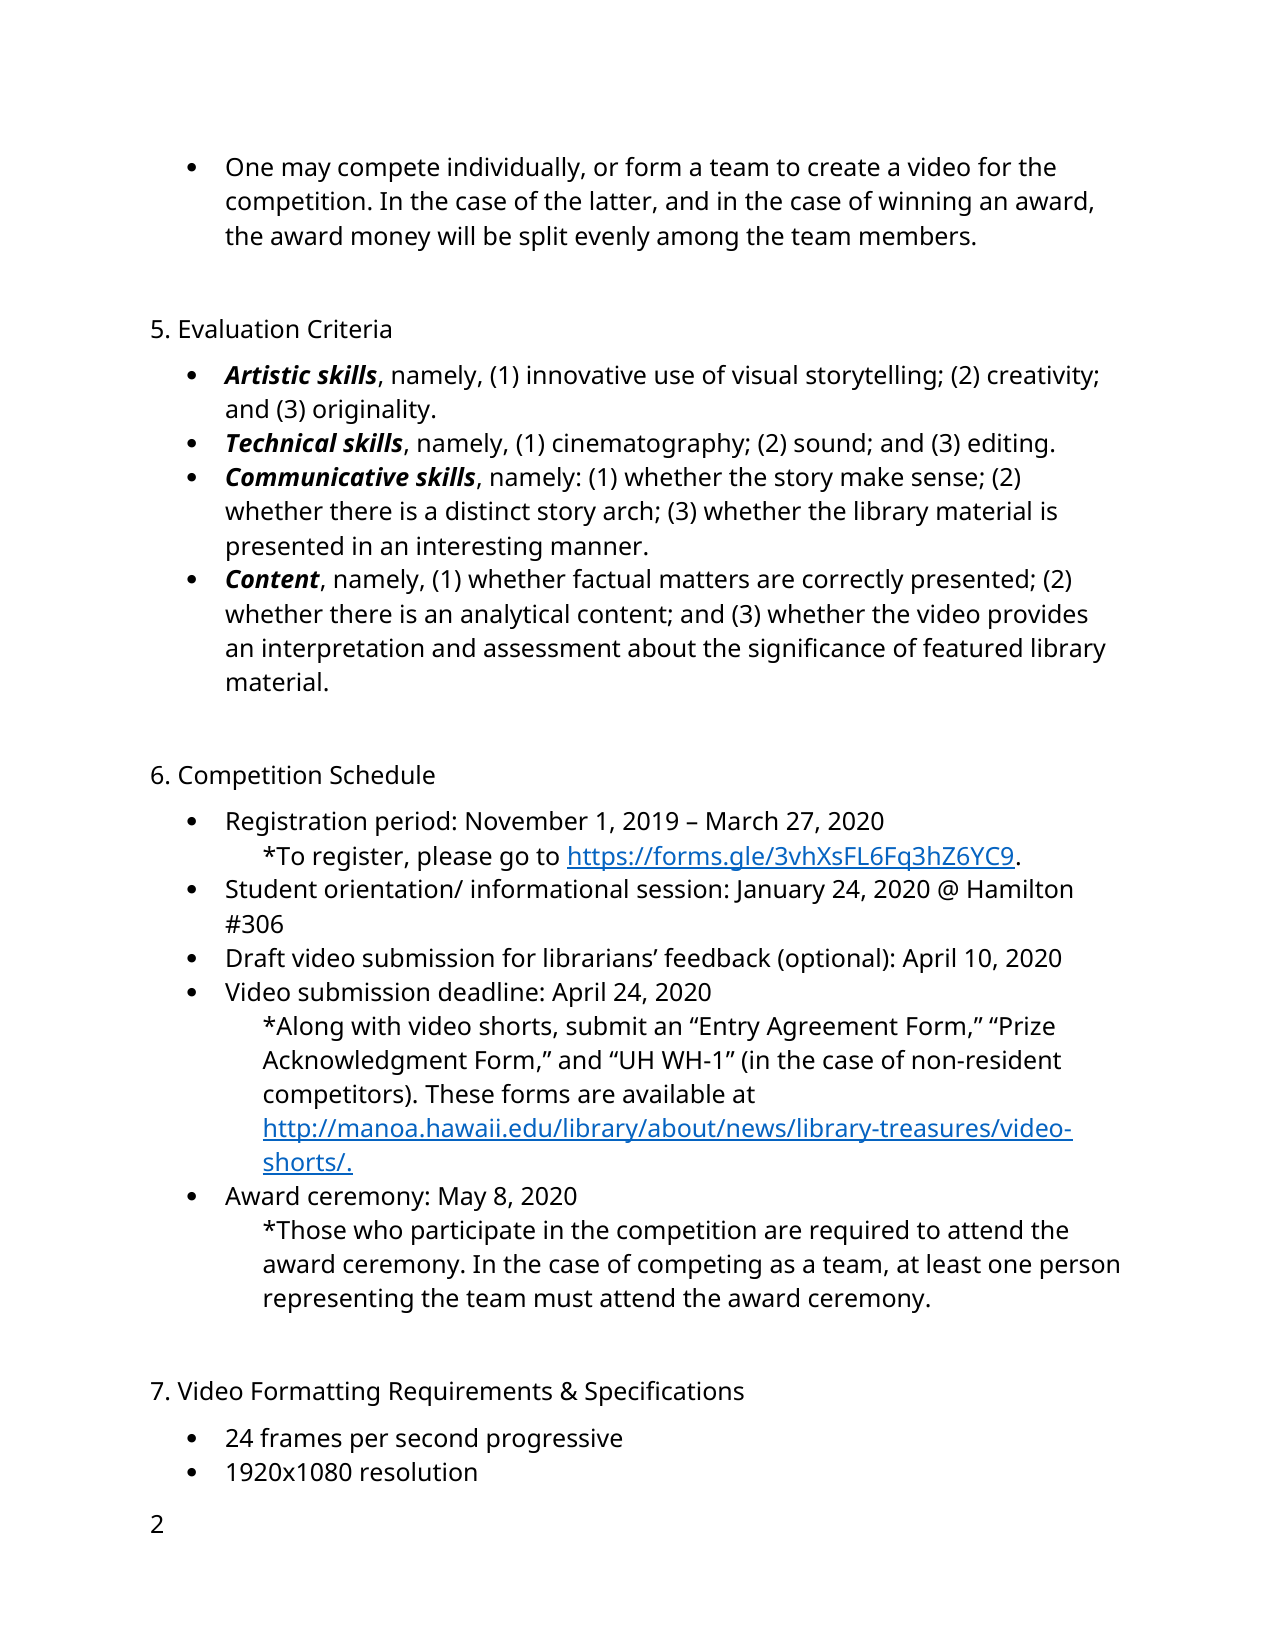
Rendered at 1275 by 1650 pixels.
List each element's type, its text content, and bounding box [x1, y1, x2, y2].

list Communicative skills, namely: (1) whether the story make sense; (2) whether there is a distinct story arch; (3) whether the library material is presented in an interesting manner. [187, 460, 1125, 562]
text 5. Evaluation Criteria [150, 311, 1125, 345]
list 1920x1080 resolution [187, 1455, 1125, 1489]
list Technical skills, namely, (1) cinematography; (2) sound; and (3) editing. [187, 426, 1125, 460]
list Video submission deadline: April 24, 2020 [187, 974, 1125, 1008]
list Artistic skills, namely, (1) innovative use of visual storytelling; (2) creativity; and (3) originality. [187, 358, 1125, 426]
list Award ceremony: May 8, 2020 [187, 1179, 1125, 1213]
list Student orientation/ informational session: January 24, 2020 @ Hamilton #306 [187, 872, 1125, 940]
list Content, namely, (1) whether factual matters are correctly presented; (2) whether there is an analytical content; and (3) whether the video provides an interpretation and assessment about the significance of featured library material. [187, 562, 1125, 698]
list 24 frames per second progressive [187, 1421, 1125, 1455]
text 7. Video Formatting Requirements & Specifications [150, 1374, 1125, 1408]
list Draft video submission for librarians’ feedback (optional): April 10, 2020 [187, 940, 1125, 974]
list *Those who participate in the competition are required to attend the award ceremony. In the case of competing as a team, at least one person representing the team must attend the award ceremony. [262, 1213, 1125, 1315]
list *To register, please go to https://forms.gle/3vhXsFL6Fq3hZ6YC9. [262, 838, 1125, 872]
text 6. Competition Schedule [150, 757, 1125, 792]
list *Along with video shorts, submit an “Entry Agreement Form,” “Prize Acknowledgment Form,” and “UH WH-1” (in the case of non-resident competitors). These forms are available at http://manoa.hawaii.edu/library/about/news/library-treasures/video-shorts/. [262, 1008, 1125, 1179]
list One may compete individually, or form a team to create a video for the competition. In the case of the latter, and in the case of winning an award, the award money will be split evenly among the team members. [187, 150, 1125, 252]
list Registration period: November 1, 2019 – March 27, 2020 [187, 804, 1125, 838]
